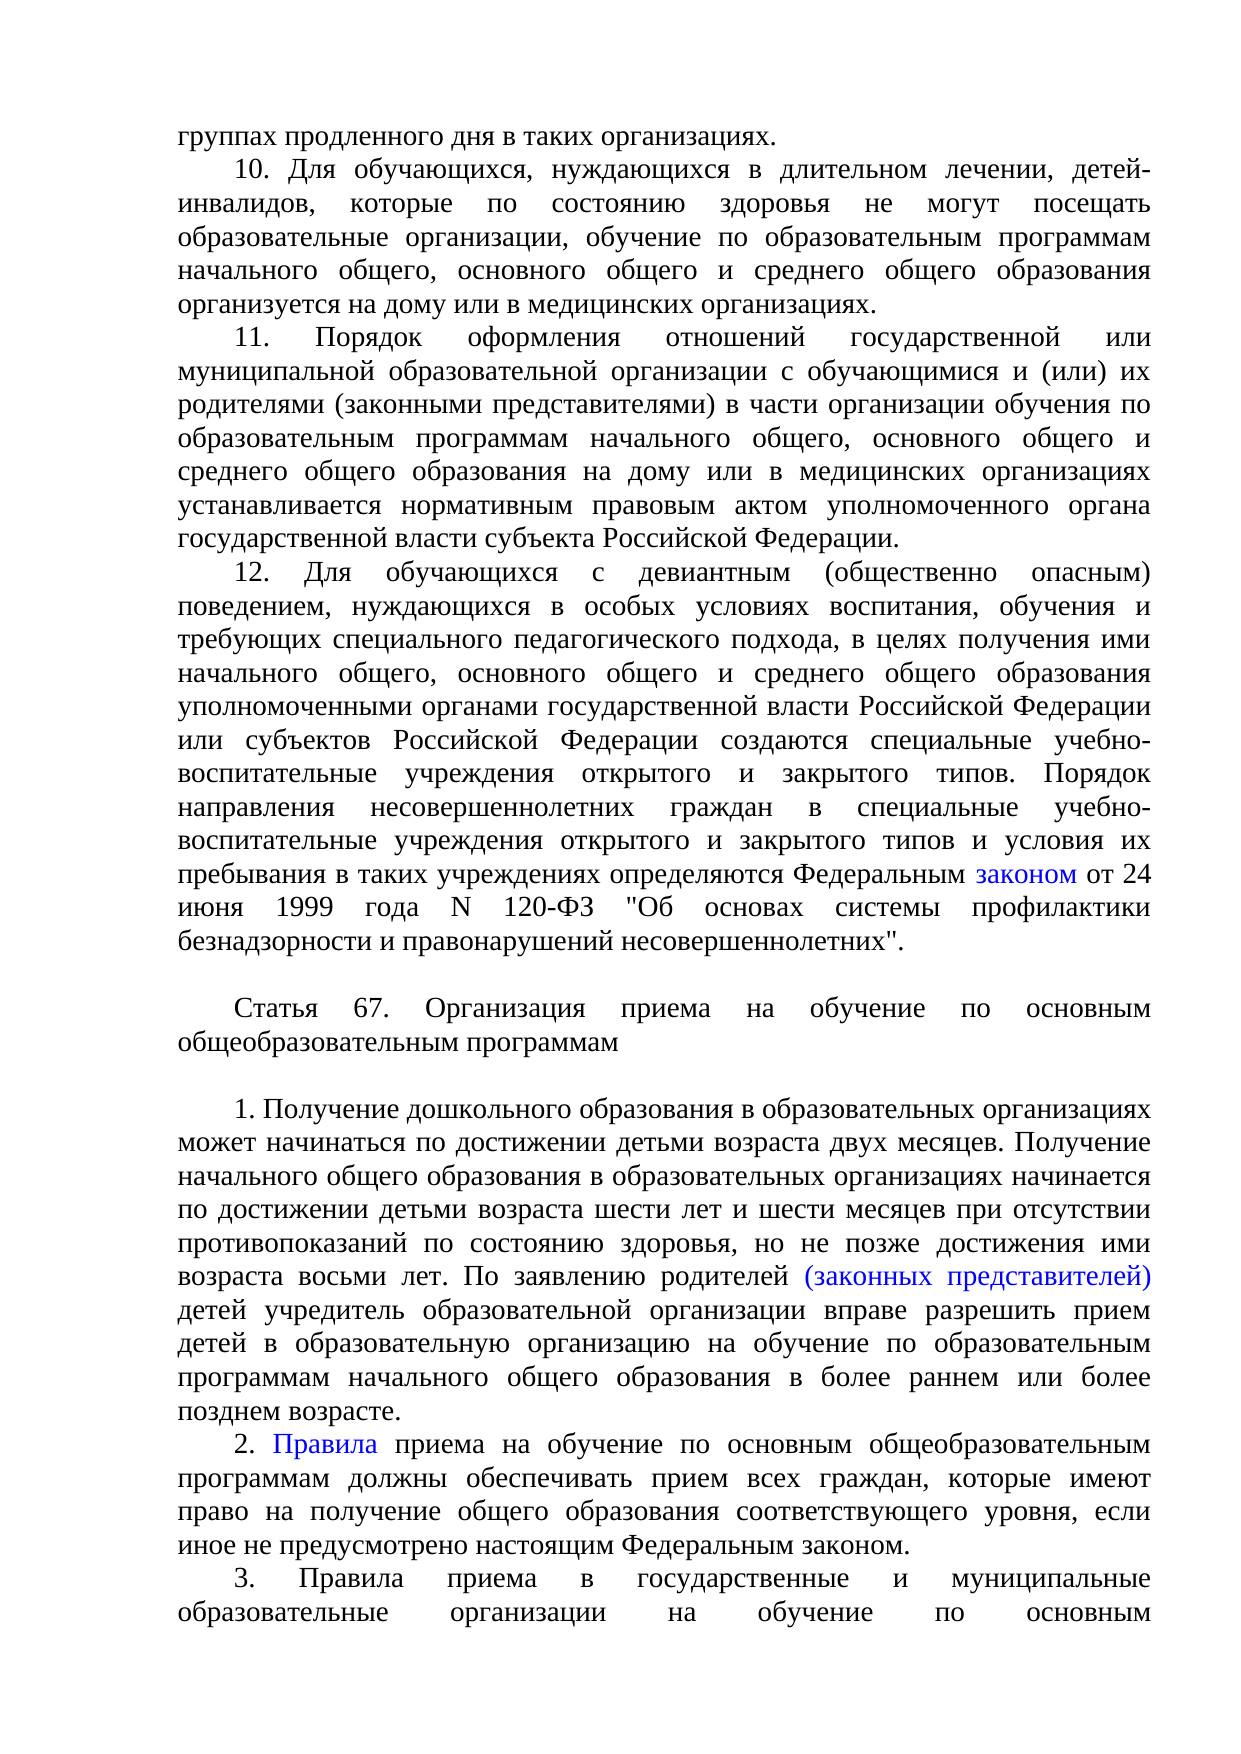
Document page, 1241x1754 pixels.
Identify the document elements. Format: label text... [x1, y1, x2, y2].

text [177, 1560, 1152, 1627]
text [177, 118, 1152, 152]
text 1. Получение дошкольного образования в образовательных организациях может начинаться по достижении детьми возраста двух месяцев. Получение начального общего образования в образовательных организациях начинается по достижении детьми возраста шести лет и шести месяцев при отсутствии противопоказаний по состоянию здоровья, но не позже достижения ими возраста восьми лет. По заявлению родителей (законных представителей) детей учредитель образовательной организации вправе разрешить прием детей в образовательную организацию на обучение по образовательным программам начального общего образования в более раннем или более позднем возрасте. [177, 1091, 1152, 1426]
text 2. Правила приема на обучение по основным общеобразовательным программам должны обеспечивать прием всех граждан, которые имеют право на получение общего образования соответствующего уровня, если иное не предусмотрено настоящим Федеральным законом. [177, 1426, 1152, 1560]
text 10. Для обучающихся, нуждающихся в длительном лечении, детей-инвалидов, которые по состоянию здоровья не могут посещать образовательные организации, обучение по образовательным программам начального общего, основного общего и среднего общего образования организуется на дому или в медицинских организациях. [177, 152, 1152, 319]
text Статья 67. Организация приема на обучение по основным общеобразовательным программам [177, 990, 1152, 1057]
text 12. Для обучающихся с девиантным (общественно опасным) поведением, нуждающихся в особых условиях воспитания, обучения и требующих специального педагогического подхода, в целях получения ими начального общего, основного общего и среднего общего образования уполномоченными органами государственной власти Российской Федерации или субъектов Российской Федерации создаются специальные учебно-воспитательные учреждения открытого и закрытого типов. Порядок направления несовершеннолетних граждан в специальные учебно-воспитательные учреждения открытого и закрытого типов и условия их пребывания в таких учреждениях определяются Федеральным законом от 24 июня 1999 года N 120-ФЗ "Об основах системы профилактики безнадзорности и правонарушений несовершеннолетних". [177, 554, 1152, 957]
text 11. Порядок оформления отношений государственной или муниципальной образовательной организации с обучающимися и (или) их родителями (законными представителями) в части организации обучения по образовательным программам начального общего, основного общего и среднего общего образования на дому или в медицинских организациях устанавливается нормативным правовым актом уполномоченного органа государственной власти субъекта Российской Федерации. [177, 319, 1152, 554]
